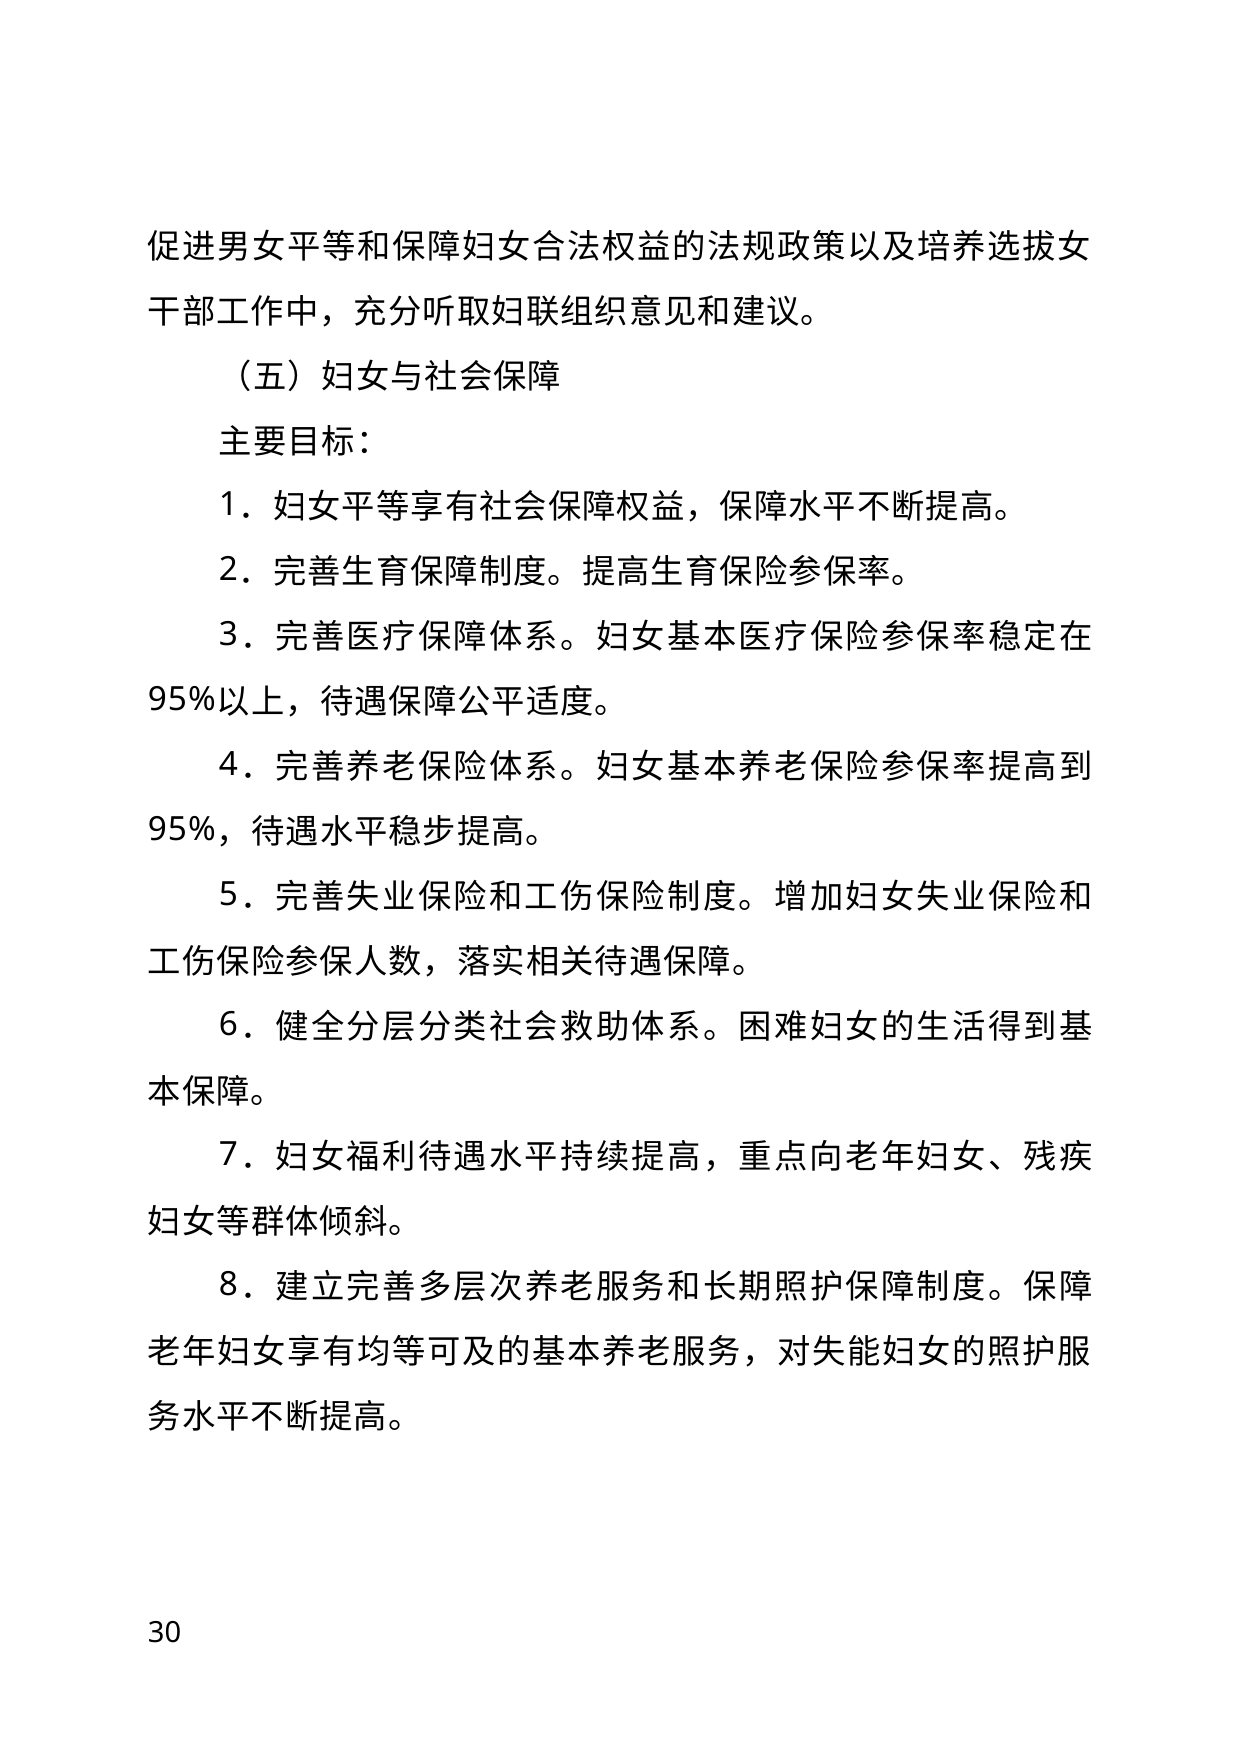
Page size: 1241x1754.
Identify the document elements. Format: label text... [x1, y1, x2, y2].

text 7．妇女福利待遇水平持续提高，重点向老年妇女、残疾妇女等群体倾斜。 [148, 1129, 1093, 1259]
text 6．健全分层分类社会救助体系。困难妇女的生活得到基本保障。 [148, 999, 1093, 1129]
text 3．完善医疗保障体系。妇女基本医疗保险参保率稳定在95%以上，待遇保障公平适度。 [148, 609, 1093, 739]
text 4．完善养老保险体系。妇女基本养老保险参保率提高到95%，待遇水平稳步提高。 [148, 739, 1093, 869]
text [148, 268, 1093, 349]
text 1．妇女平等享有社会保障权益，保障水平不断提高。 [148, 479, 1093, 544]
text 8．建立完善多层次养老服务和长期照护保障制度。保障老年妇女享有均等可及的基本养老服务，对失能妇女的照护服务水平不断提高。 [148, 1259, 1093, 1325]
text 2．完善生育保障制度。提高生育保险参保率。 [148, 544, 1093, 609]
text 5．完善失业保险和工伤保险制度。增加妇女失业保险和工伤保险参保人数，落实相关待遇保障。 [148, 869, 1093, 999]
text 8．建立完善多层次养老服务和长期照护保障制度。保障老年妇女享有均等可及的基本养老服务，对失能妇女的照护服务水平不断提高。 [148, 1373, 1093, 1454]
text （五）妇女与社会保障 [148, 349, 1093, 414]
text 主要目标： [148, 414, 1093, 479]
